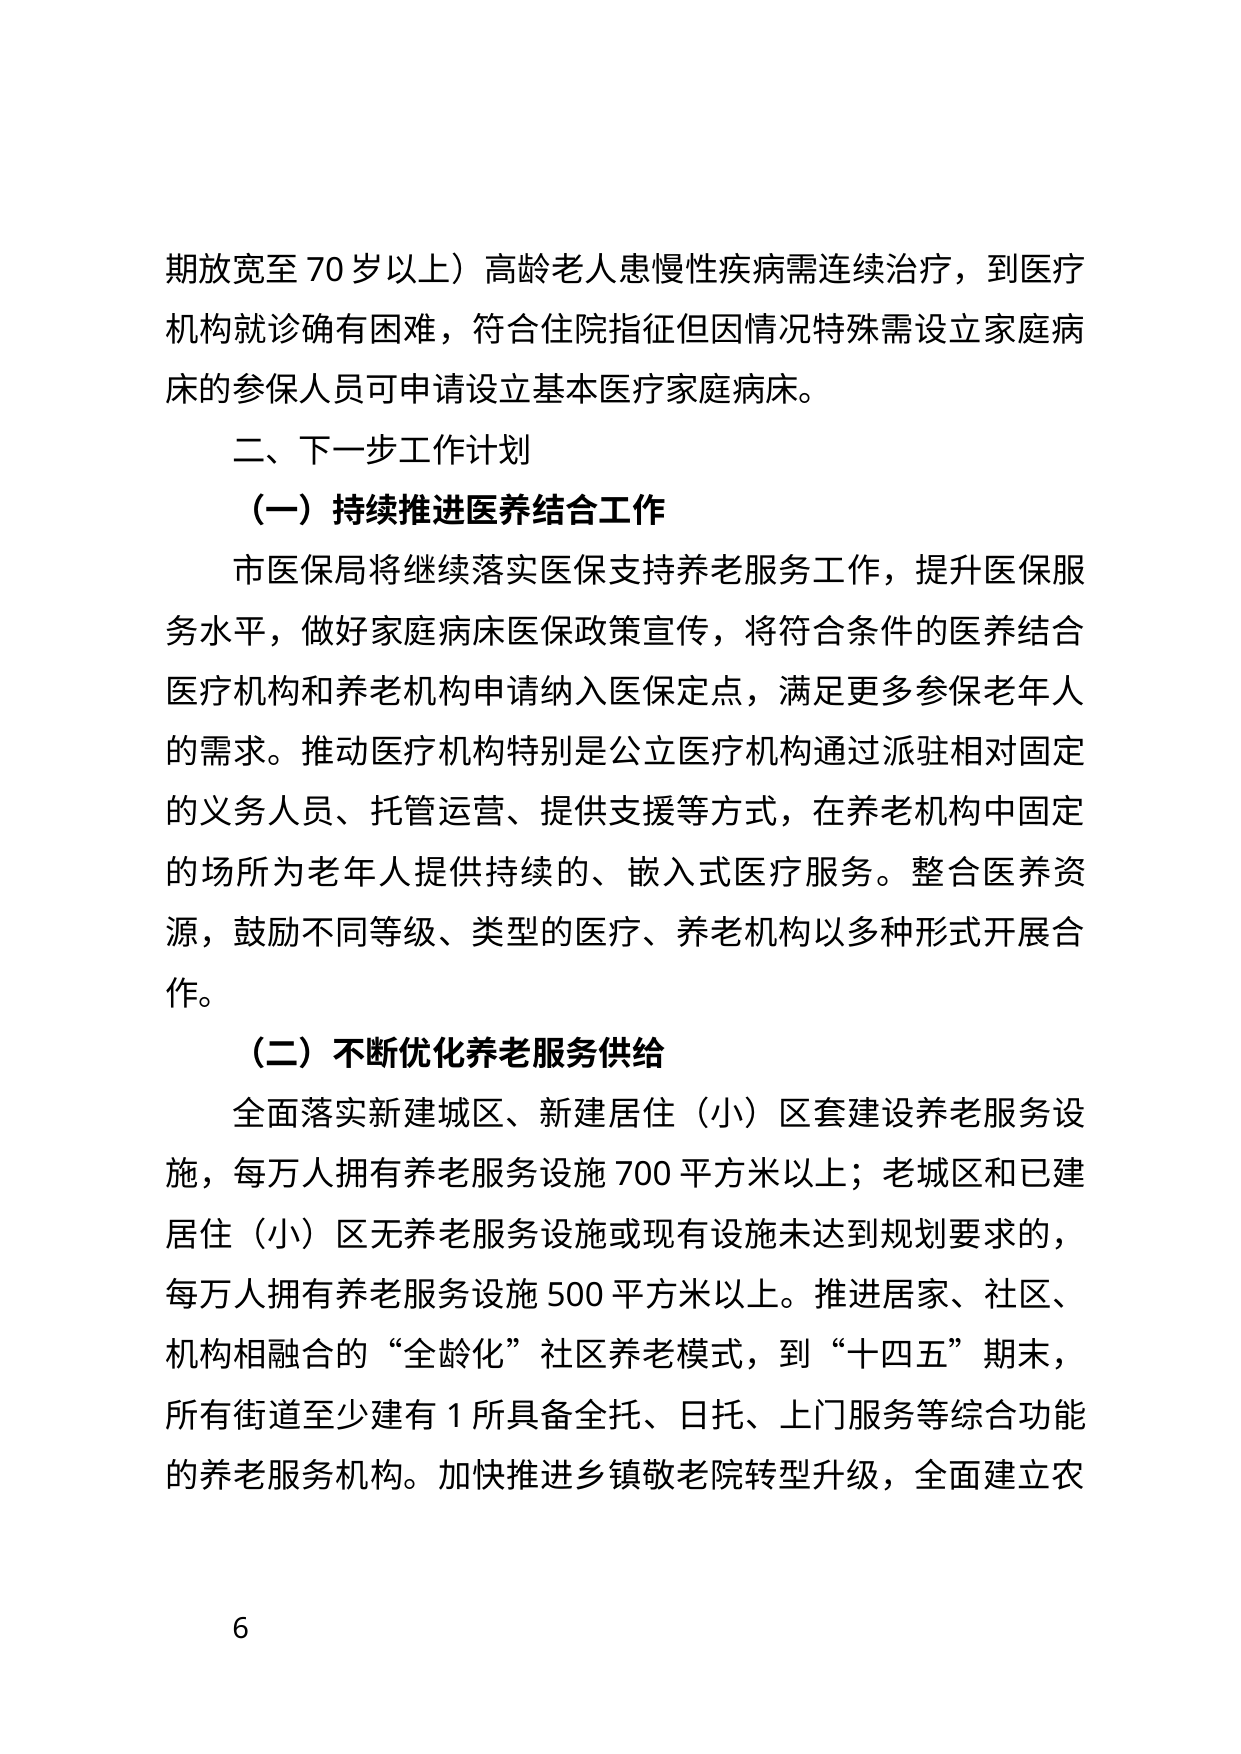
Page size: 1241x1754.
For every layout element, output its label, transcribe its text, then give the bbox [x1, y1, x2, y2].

text 二、下一步工作计划 [165, 414, 1087, 474]
text 市医保局将继续落实医保支持养老服务工作，提升医保服务水平，做好家庭病床医保政策宣传，将符合条件的医养结合医疗机构和养老机构申请纳入医保定点，满足更多参保老年人的需求。推动医疗机构特别是公立医疗机构通过派驻相对固定的义务人员、托管运营、提供支援等方式，在养老机构中固定的场所为老年人提供持续的、嵌入式医疗服务。整合医养资源，鼓励不同等级、类型的医疗、养老机构以多种形式开展合作。 [165, 534, 1087, 1017]
text （二）不断优化养老服务供给 [165, 1017, 1087, 1077]
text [165, 1077, 1087, 1499]
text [165, 233, 1087, 414]
text （一）持续推进医养结合工作 [165, 474, 1087, 534]
